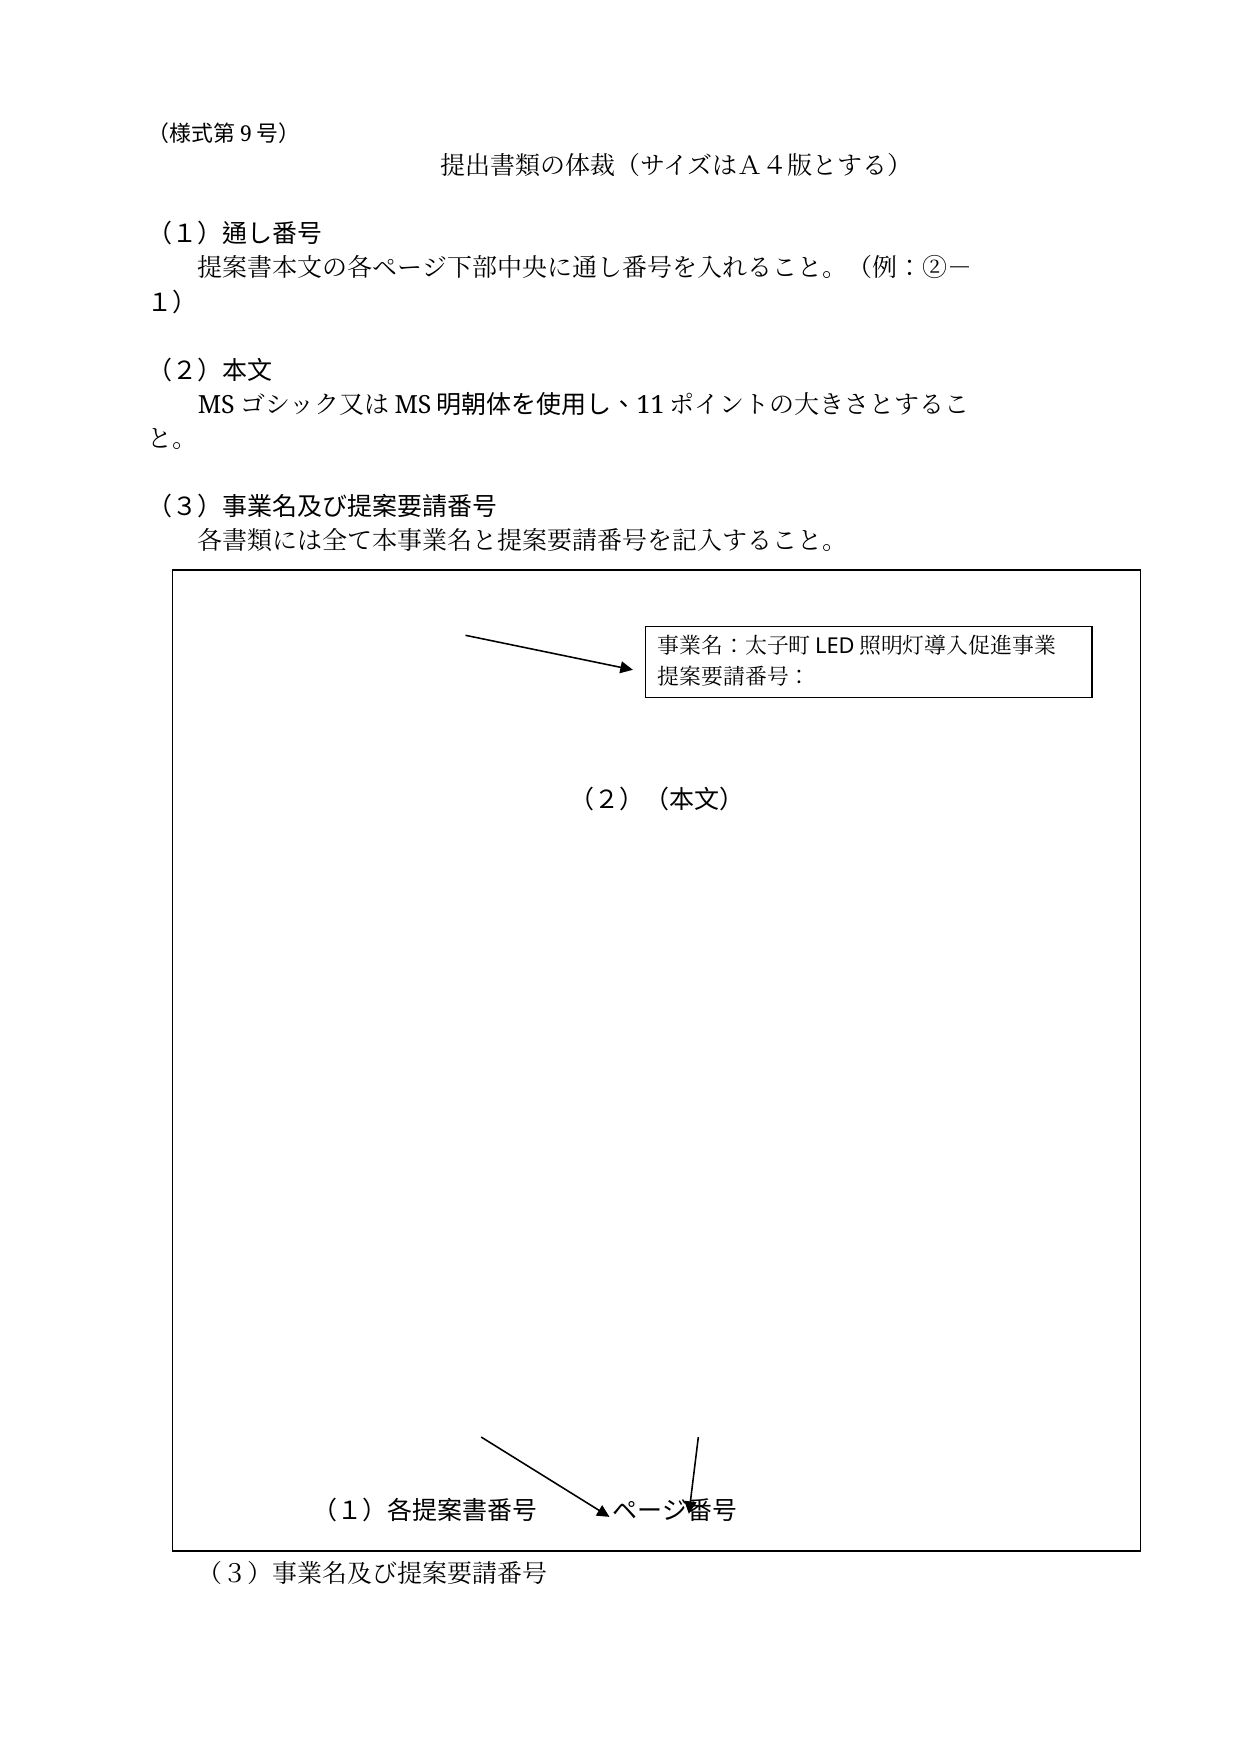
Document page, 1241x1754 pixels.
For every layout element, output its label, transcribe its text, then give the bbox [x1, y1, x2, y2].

text （１）通し番号 [148, 216, 1008, 250]
text 提出書類の体裁（サイズはＡ４版とする） [344, 148, 1008, 182]
text （様式第9号） [148, 118, 1092, 148]
text MSゴシック又はMS明朝体を使用し、11ポイントの大きさとすること。 [148, 386, 1008, 454]
text 各書類には全て本事業名と提案要請番号を記入すること。 [148, 523, 1008, 557]
text （３）事業名及び提案要請番号 [148, 591, 1092, 1589]
text （２）本文 [148, 352, 1008, 386]
text 提案書本文の各ページ下部中央に通し番号を入れること。（例：②－１） [148, 250, 1008, 318]
text （３）事業名及び提案要請番号 [148, 488, 1008, 523]
